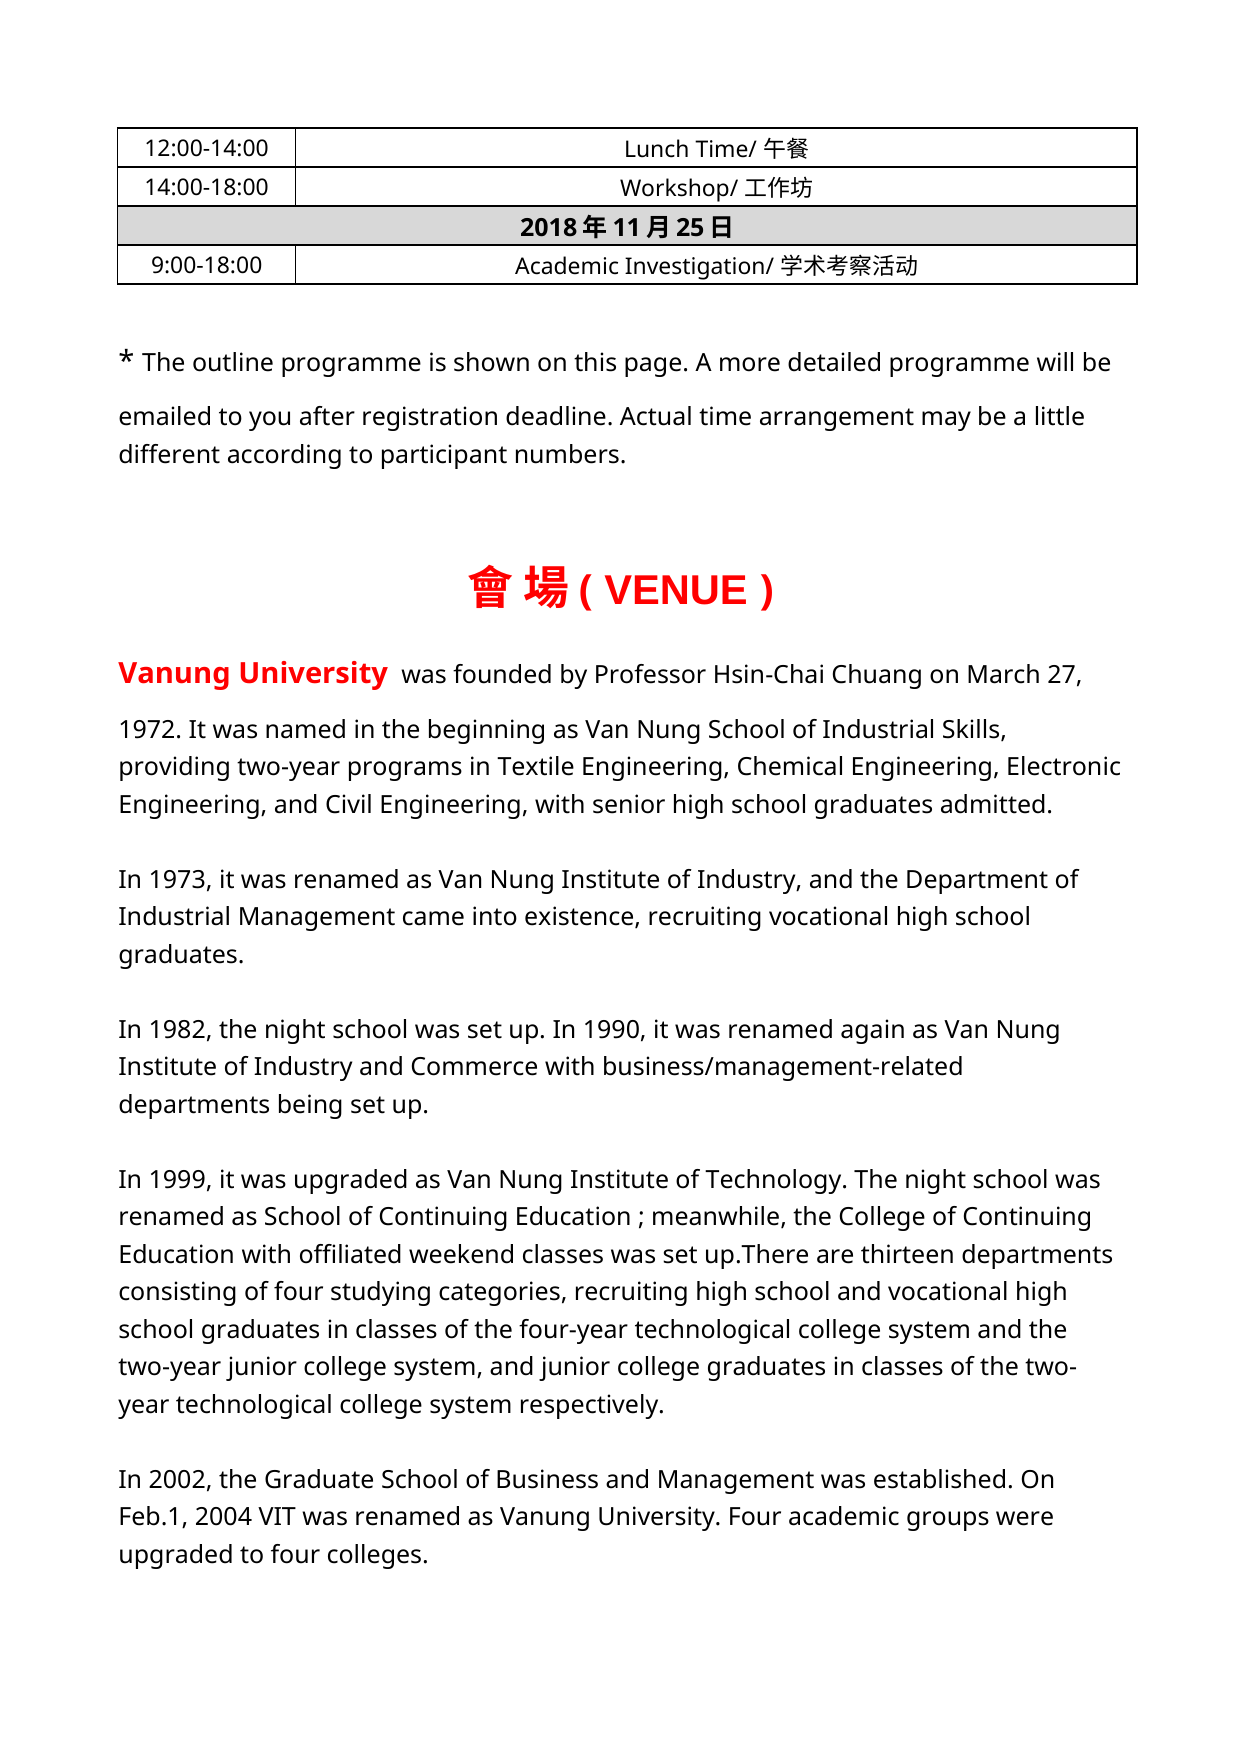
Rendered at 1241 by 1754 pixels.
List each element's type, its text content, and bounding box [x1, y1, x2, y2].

table_cell 9:00-18:00 [118, 246, 295, 283]
table_cell 2018年11月25日 [118, 207, 1136, 244]
table_cell Academic Investigation/ 学术考察活动 [296, 246, 1136, 283]
text 會 場 ( VENUE ) [118, 547, 1122, 622]
table_cell Lunch Time/ 午餐 [296, 129, 1136, 166]
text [118, 783, 1122, 1572]
text * The outline programme is shown on this page. A more detailed programme will be emailed to you after registration deadline. Actual time arrangement may be a little different according to participant numbers. [118, 322, 1122, 547]
table_cell Workshop/ 工作坊 [296, 168, 1136, 205]
table_cell 12:00-14:00 [118, 129, 295, 166]
table_cell 14:00-18:00 [118, 168, 295, 205]
